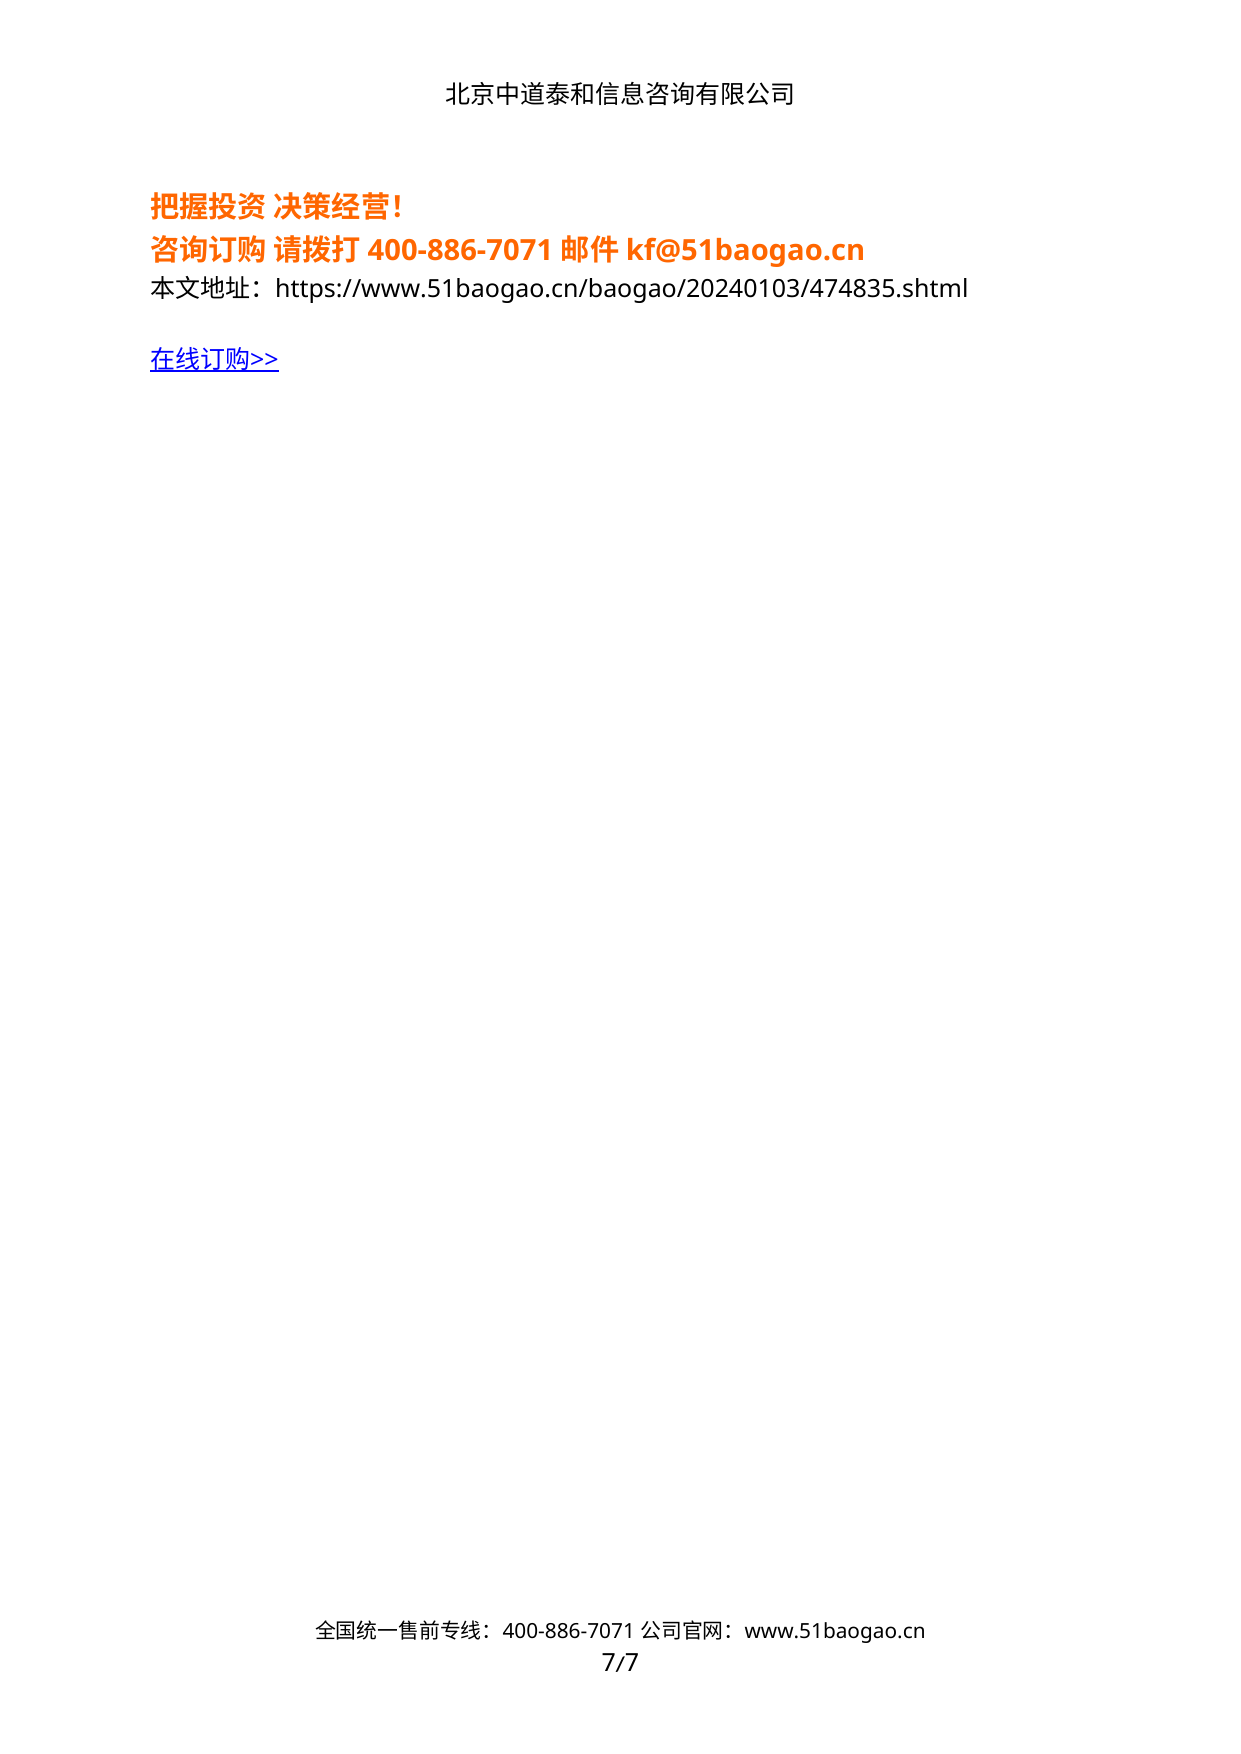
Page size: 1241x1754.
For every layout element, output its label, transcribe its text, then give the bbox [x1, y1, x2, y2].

text 在线订购>> [150, 305, 1090, 375]
text 把握投资 决策经营！咨询订购 请拨打 400-886-7071 邮件 kf@51baogao.cn本文地址：https://www.51baogao.cn/baogao/20240103/474835.shtml [150, 150, 1090, 305]
